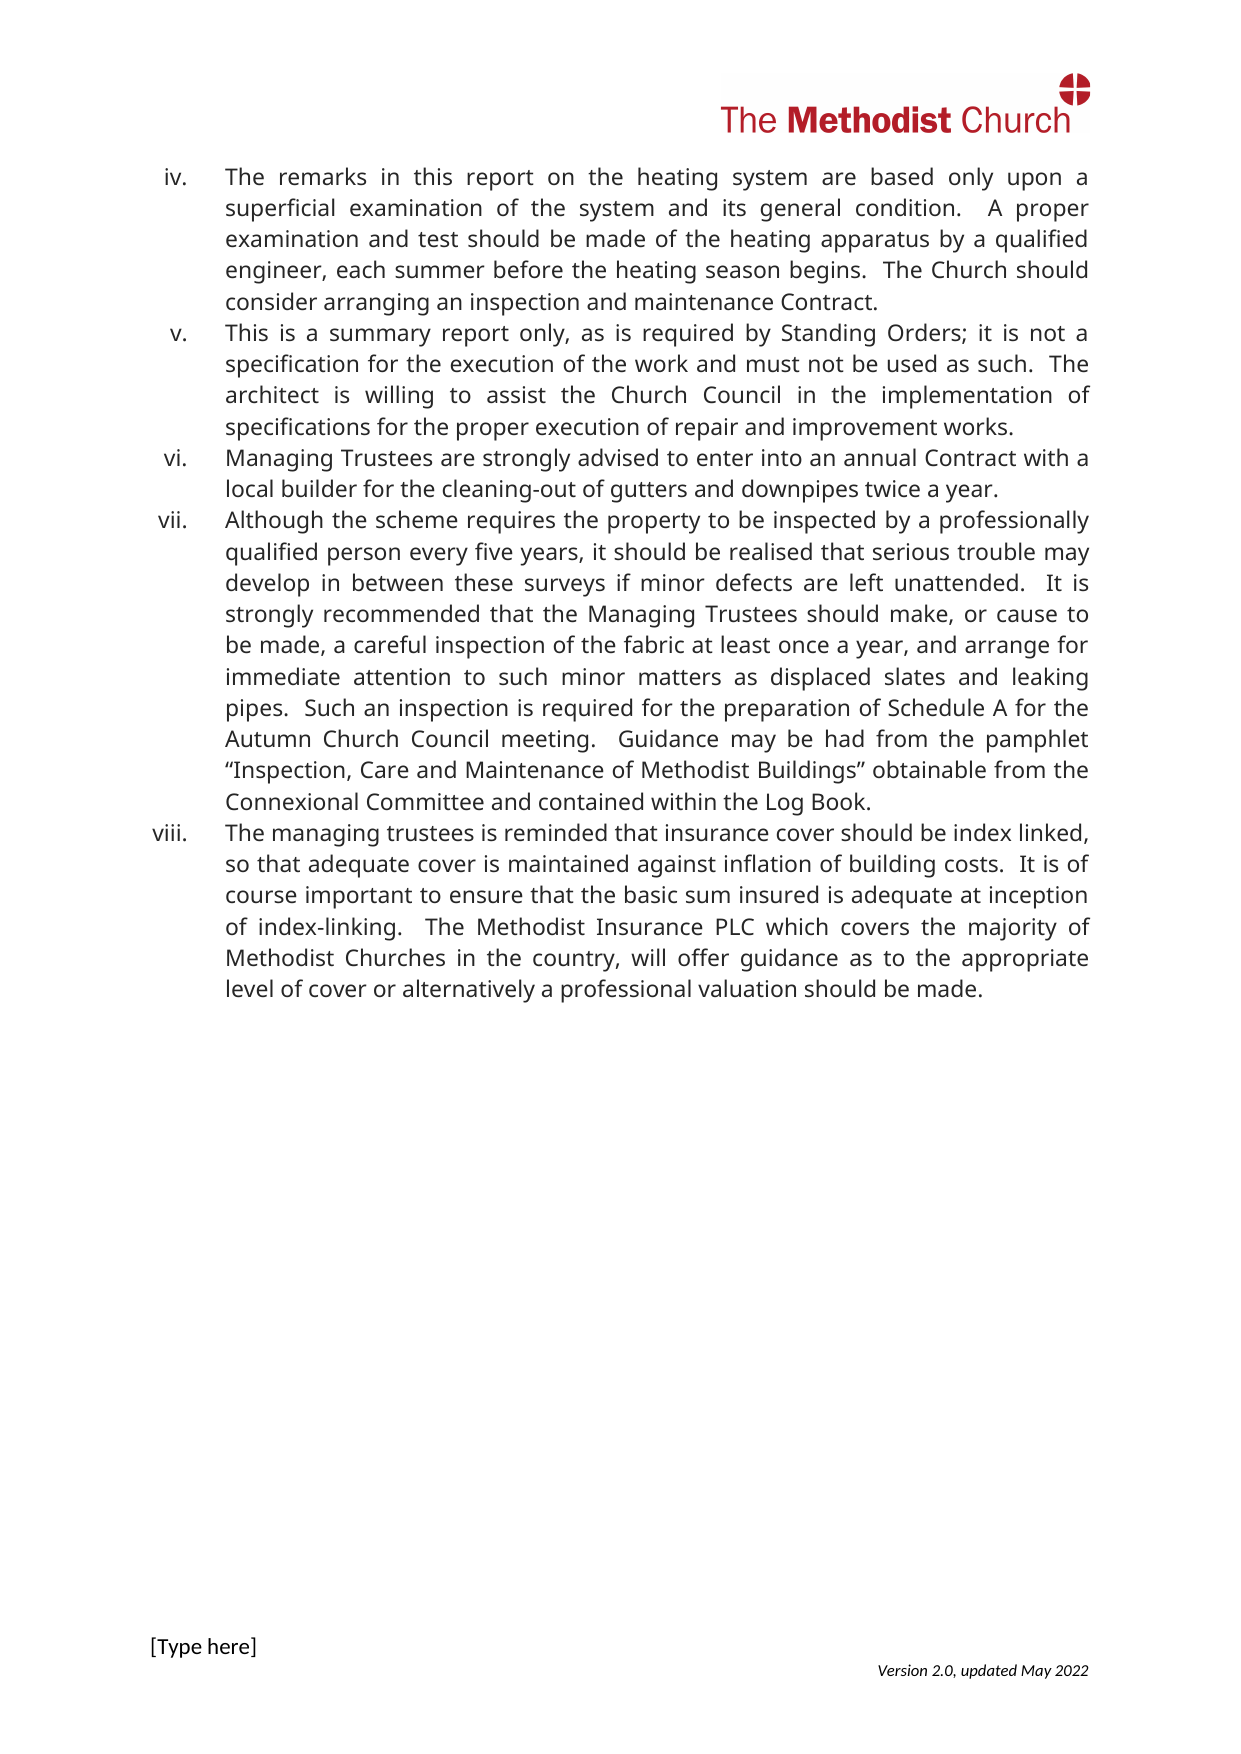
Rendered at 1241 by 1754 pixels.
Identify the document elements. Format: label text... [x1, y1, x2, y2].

list This is a summary report only, as is required by Standing Orders; it is not a specification for the execution of the work and must not be used as such. The architect is willing to assist the Church Council in the implementation of specifications for the proper execution of repair and improvement works. [187, 317, 1090, 442]
list The managing trustees is reminded that insurance cover should be index linked, so that adequate cover is maintained against inflation of building costs. It is of course important to ensure that the basic sum insured is adequate at inception of index-linking. The Methodist Insurance PLC which covers the majority of Methodist Churches in the country, will offer guidance as to the appropriate level of cover or alternatively a professional valuation should be made. [187, 817, 1090, 1004]
picture [720, 73, 1091, 133]
list The remarks in this report on the heating system are based only upon a superficial examination of the system and its general condition. A proper examination and test should be made of the heating apparatus by a qualified engineer, each summer before the heating season begins. The Church should consider arranging an inspection and maintenance Contract. [187, 161, 1090, 317]
list Managing Trustees are strongly advised to enter into an annual Contract with a local builder for the cleaning-out of gutters and downpipes twice a year. [187, 442, 1090, 504]
list Although the scheme requires the property to be inspected by a professionally qualified person every five years, it should be realised that serious trouble may develop in between these surveys if minor defects are left unattended. It is strongly recommended that the Managing Trustees should make, or cause to be made, a careful inspection of the fabric at least once a year, and arrange for immediate attention to such minor matters as displaced slates and leaking pipes. Such an inspection is required for the preparation of Schedule A for the Autumn Church Council meeting. Guidance may be had from the pamphlet “Inspection, Care and Maintenance of Methodist Buildings” obtainable from the Connexional Committee and contained within the Log Book. [187, 504, 1090, 817]
